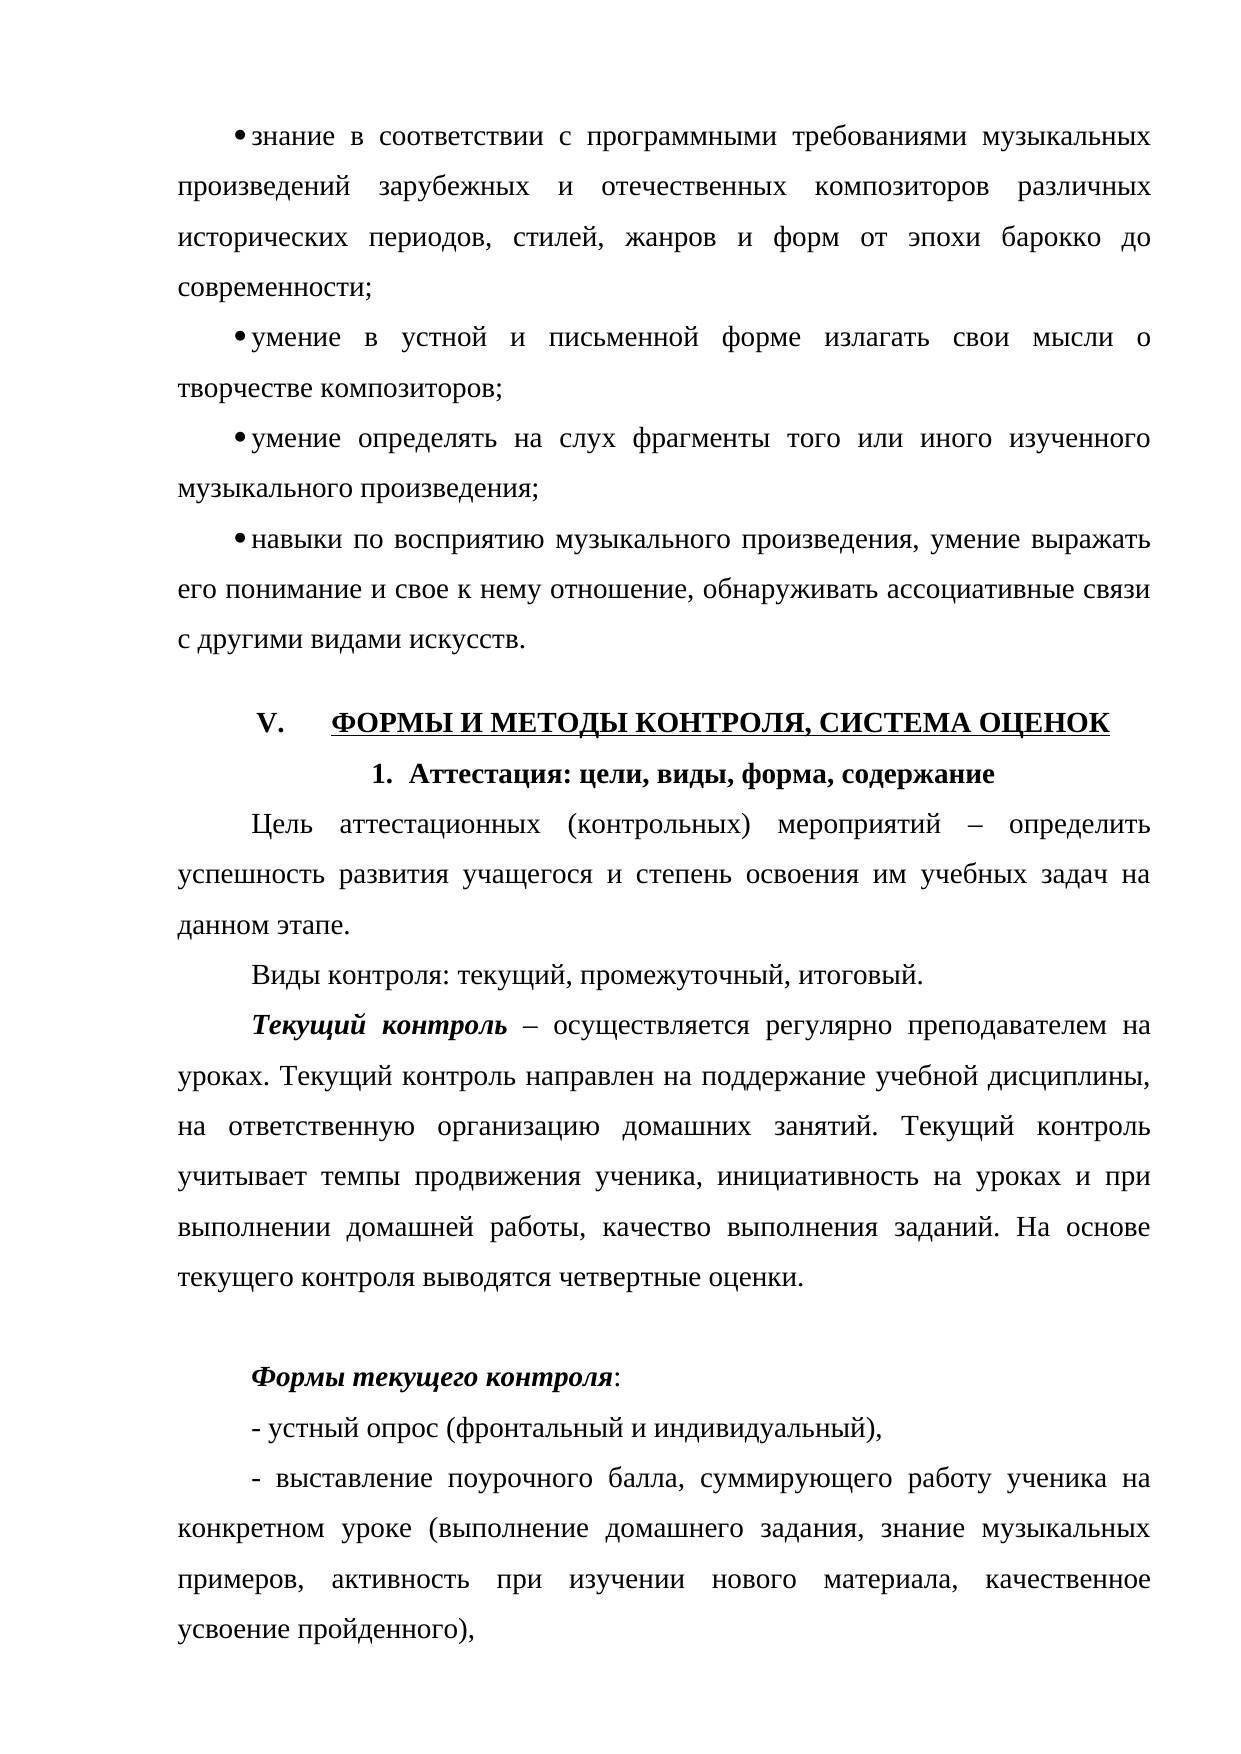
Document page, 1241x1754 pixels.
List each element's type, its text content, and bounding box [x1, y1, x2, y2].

text - выставление поурочного балла, суммирующего работу ученика на конкретном уроке (выполнение домашнего задания, знание музыкальных примеров, активность при изучении нового материала, качественное усвоение пройденного), [177, 1460, 1152, 1645]
text - устный опрос (фронтальный и индивидуальный), [177, 1410, 1152, 1443]
text Цель аттестационных (контрольных) мероприятий – определить успешность развития учащегося и степень освоения им учебных задач на данном этапе. [177, 806, 1152, 940]
list Аттестация: цели, виды, форма, содержание [215, 756, 1152, 789]
list навыки по восприятию музыкального произведения, умение выражать его понимание и свое к нему отношение, обнаруживать ассоциативные связи с другими видами искусств. [177, 521, 1152, 655]
text Виды контроля: текущий, промежуточный, итоговый. [177, 957, 1152, 991]
text Текущий контроль – осуществляется регулярно преподавателем на уроках. Текущий контроль направлен на поддержание учебной дисциплины, на ответственную организацию домашних занятий. Текущий контроль учитывает темпы продвижения ученика, инициативность на уроках и при выполнении домашней работы, качество выполнения заданий. На основе текущего контроля выводятся четвертные оценки. [177, 1007, 1152, 1292]
text Формы текущего контроля: [177, 1359, 1152, 1393]
list знание в соответствии с программными требованиями музыкальных произведений зарубежных и отечественных композиторов различных исторических периодов, стилей, жанров и форм от эпохи барокко до современности; [177, 118, 1152, 303]
list умение определять на слух фрагменты того или иного изученного музыкального произведения; [177, 420, 1152, 504]
list ФОРМЫ И МЕТОДЫ КОНТРОЛЯ, СИСТЕМА ОЦЕНОК [215, 706, 1152, 739]
list умение в устной и письменной форме излагать свои мысли о творчестве композиторов; [177, 319, 1152, 403]
